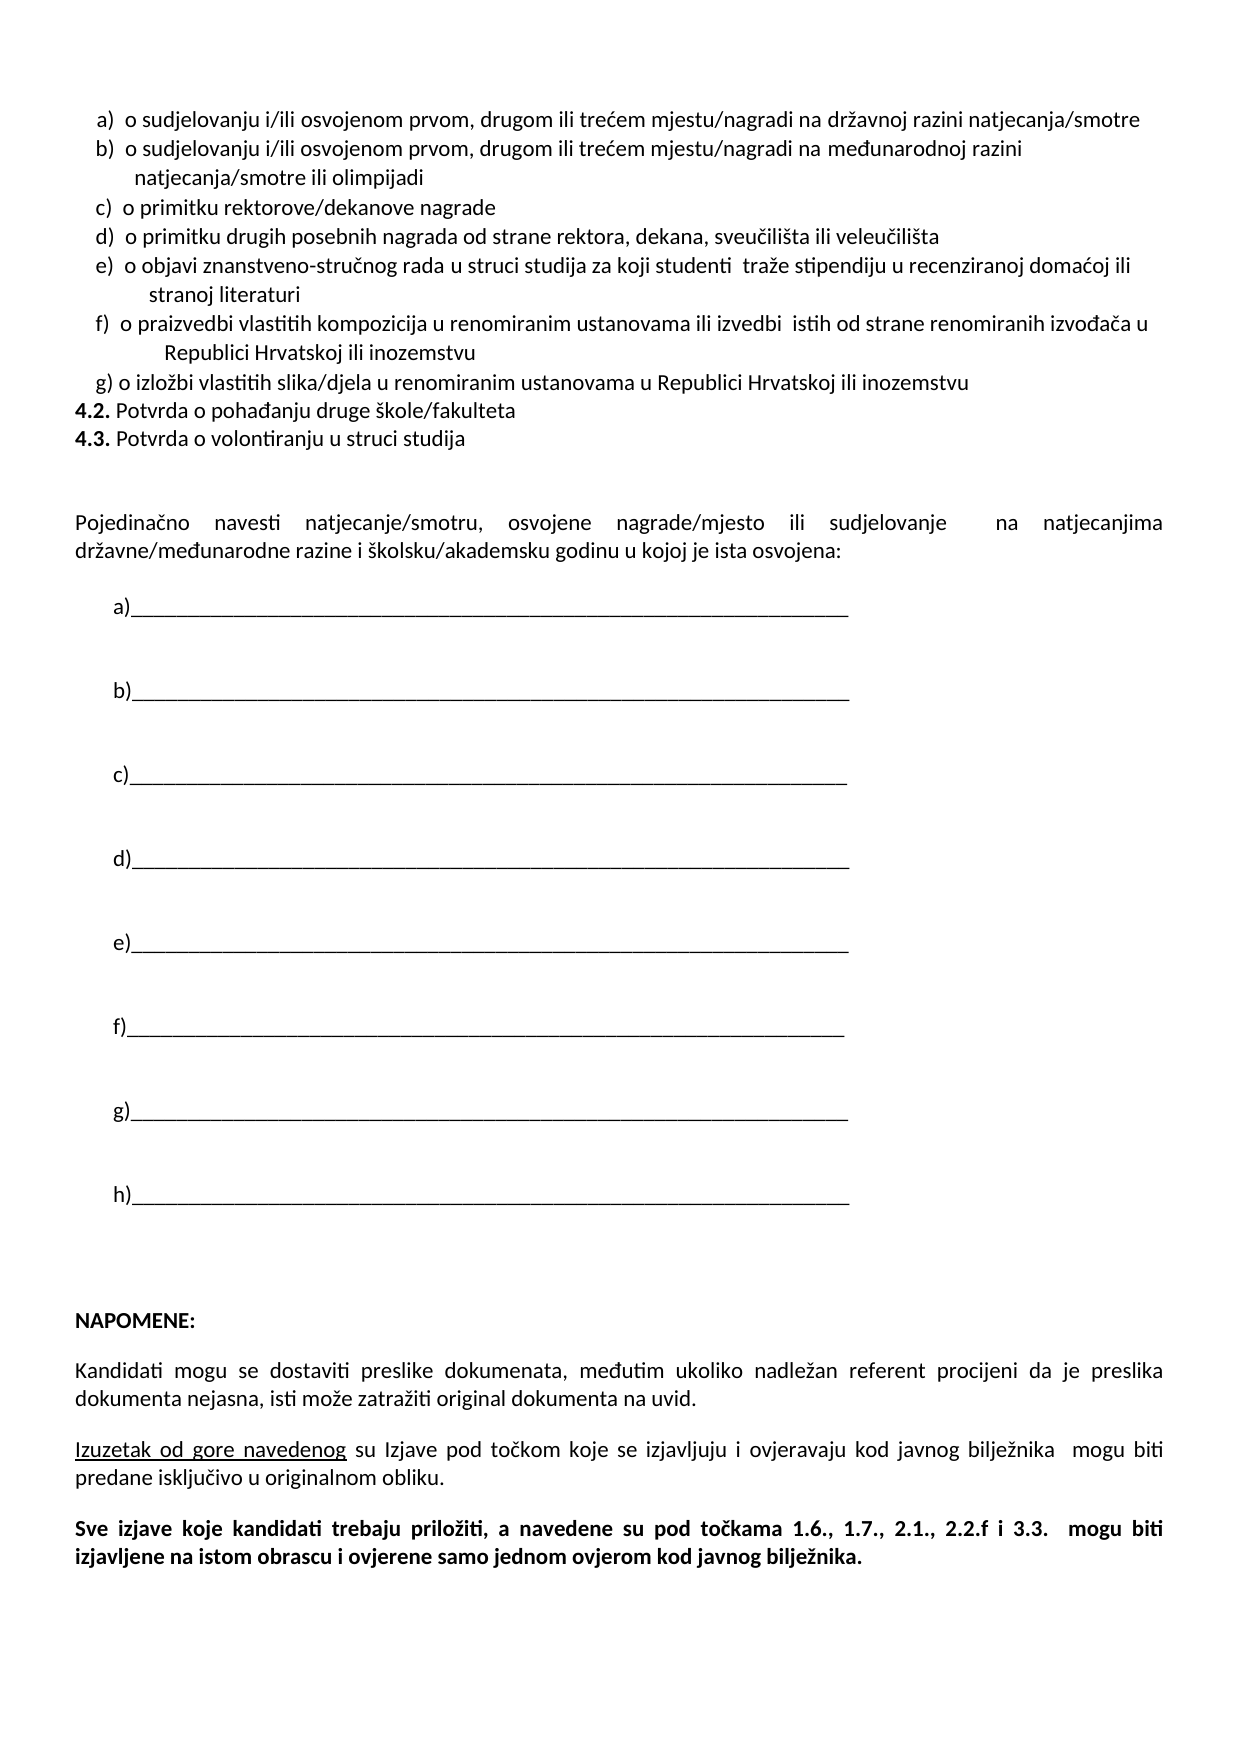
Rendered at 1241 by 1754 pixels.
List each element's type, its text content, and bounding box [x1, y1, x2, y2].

text a) o sudjelovanju i/ili osvojenom prvom, drugom ili trećem mjestu/nagradi na državnoj razini natjecanja/smotre [60, 104, 1165, 133]
text e) o objavi znanstveno-stručnog rada u struci studija za koji studenti traže stipendiju u recenziranoj domaćoj ili stranoj literaturi [75, 250, 1165, 308]
text 4.3. Potvrda o volontiranju u struci studija [75, 424, 1165, 452]
text natjecanja/smotre ili olimpijadi [75, 162, 1165, 192]
text 4.2. Potvrda o pohađanju druge škole/fakulteta [75, 396, 1165, 424]
text g) o izložbi vlastitih slika/djela u renomiranim ustanovama u Republici Hrvatskoj ili inozemstvu [75, 367, 1165, 396]
text d)_______________________________________________________________ [38, 844, 1165, 872]
text b)_______________________________________________________________ [38, 676, 1165, 704]
text d) o primitku drugih posebnih nagrada od strane rektora, dekana, sveučilišta ili veleučilišta [75, 221, 1165, 250]
text h)_______________________________________________________________ [38, 1180, 1165, 1208]
text Pojedinačno navesti natjecanje/smotru, osvojene nagrade/mjesto ili sudjelovanje na natjecanjima državne/međunarodne razine i školsku/akademsku godinu u kojoj je ista osvojena: [75, 508, 1165, 564]
text f)_______________________________________________________________ [38, 1012, 1165, 1040]
text Kandidati mogu se dostaviti preslike dokumenata, međutim ukoliko nadležan referent procijeni da je preslika dokumenta nejasna, isti može zatražiti original dokumenta na uvid. [75, 1356, 1165, 1412]
text NAPOMENE: [75, 1310, 1165, 1333]
text f) o praizvedbi vlastitih kompozicija u renomiranim ustanovama ili izvedbi istih od strane renomiranih izvođača u Republici Hrvatskoj ili inozemstvu [75, 308, 1165, 367]
text a)_______________________________________________________________ [38, 592, 1165, 620]
text c) o primitku rektorove/dekanove nagrade [75, 192, 1165, 221]
text c)_______________________________________________________________ [38, 760, 1165, 788]
text g)_______________________________________________________________ [38, 1096, 1165, 1124]
text e)_______________________________________________________________ [38, 928, 1165, 956]
text Sve izjave koje kandidati trebaju priložiti, a navedene su pod točkama 1.6., 1.7., 2.1., 2.2.f i 3.3. mogu biti izjavljene na istom obrascu i ovjerene samo jednom ovjerom kod javnog bilježnika. [75, 1514, 1165, 1570]
text Izuzetak od gore navedenog su Izjave pod točkom koje se izjavljuju i ovjeravaju kod javnog bilježnika mogu biti predane isključivo u originalnom obliku. [75, 1435, 1165, 1491]
text b) o sudjelovanju i/ili osvojenom prvom, drugom ili trećem mjestu/nagradi na međunarodnoj razini [75, 133, 1165, 162]
